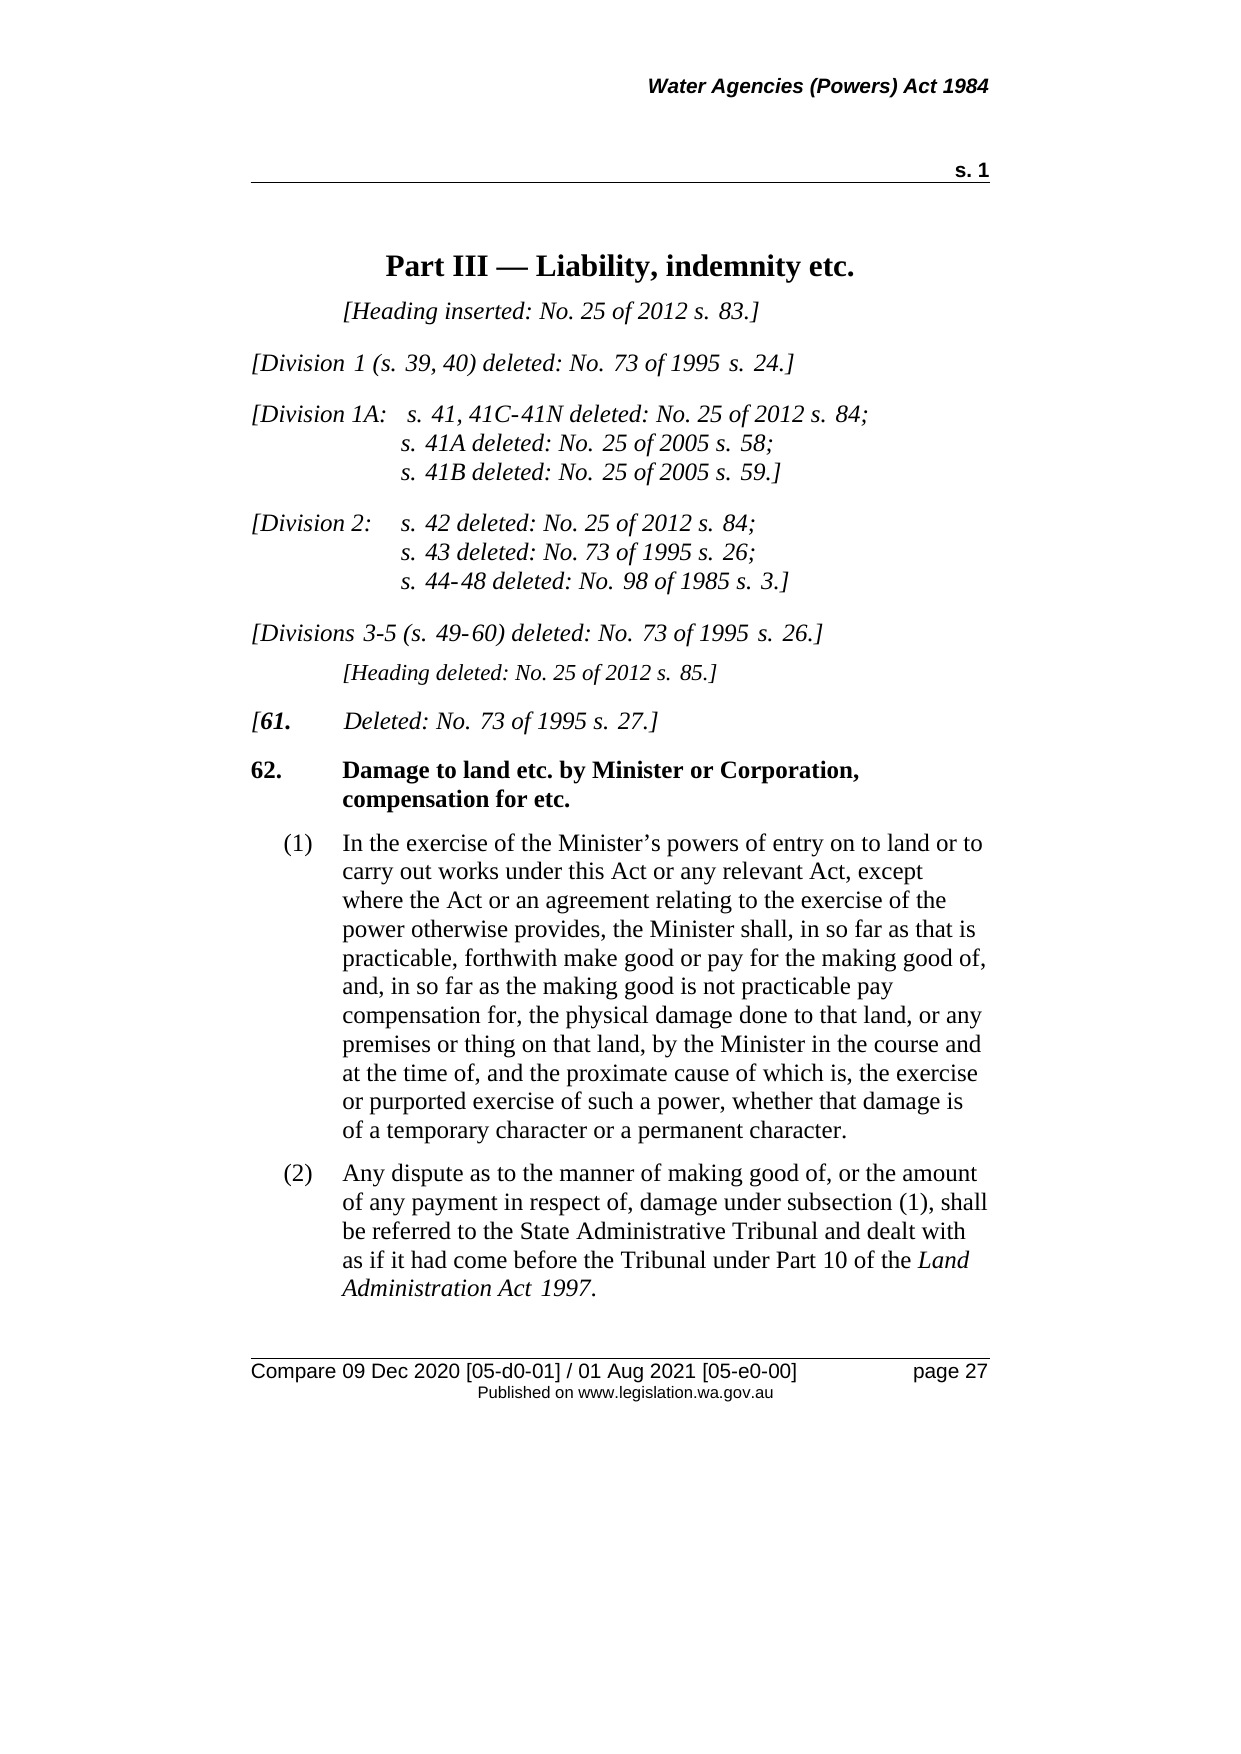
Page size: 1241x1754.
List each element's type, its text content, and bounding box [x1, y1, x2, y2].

text (2) Any dispute as to the manner of making good of, or the amount of any payment in respect of, damage under subsection (1), shall be referred to the State Administrative Tribunal and dealt with as if it had come before the Tribunal under Part 10 of the Land Administration Act 1997. [251, 1158, 990, 1302]
text [Division 1A: s. 41, 41C-41N deleted: No. 25 of 2012 s. 84; s. 41A deleted: No. 25 of 2005 s. 58; s. 41B deleted: No. 25 of 2005 s. 59.] [251, 399, 990, 486]
subtitle Part III — Liability, indemnity etc. [251, 247, 990, 283]
text [Divisions 3-5 (s. 49-60) deleted: No. 73 of 1995 s. 26.] [251, 618, 990, 646]
text [61. Deleted: No. 73 of 1995 s. 27.] [251, 706, 990, 735]
text [Division 2: s. 42 deleted: No. 25 of 2012 s. 84; s. 43 deleted: No. 73 of 1995 s. 26; s. 44-48 deleted: No. 98 of 1985 s. 3.] [251, 508, 990, 595]
subtitle [Heading inserted: No. 25 of 2012 s. 83.] [251, 296, 990, 325]
subtitle 62. Damage to land etc. by Minister or Corporation, compensation for etc. [251, 756, 990, 813]
subtitle [Heading deleted: No. 25 of 2012 s. 85.] [251, 659, 990, 685]
text [Division 1 (s. 39, 40) deleted: No. 73 of 1995 s. 24.] [251, 348, 990, 376]
text (1) In the exercise of the Minister’s powers of entry on to land or to carry out works under this Act or any relevant Act, except where the Act or an agreement relating to the exercise of the power otherwise provides, the Minister shall, in so far as that is practicable, forthwith make good or pay for the making good of, and, in so far as the making good is not practicable pay compensation for, the physical damage done to that land, or any premises or thing on that land, by the Minister in the course and at the time of, and the proximate cause of which is, the exercise or purported exercise of such a power, whether that damage is of a temporary character or a permanent character. [251, 828, 990, 1144]
